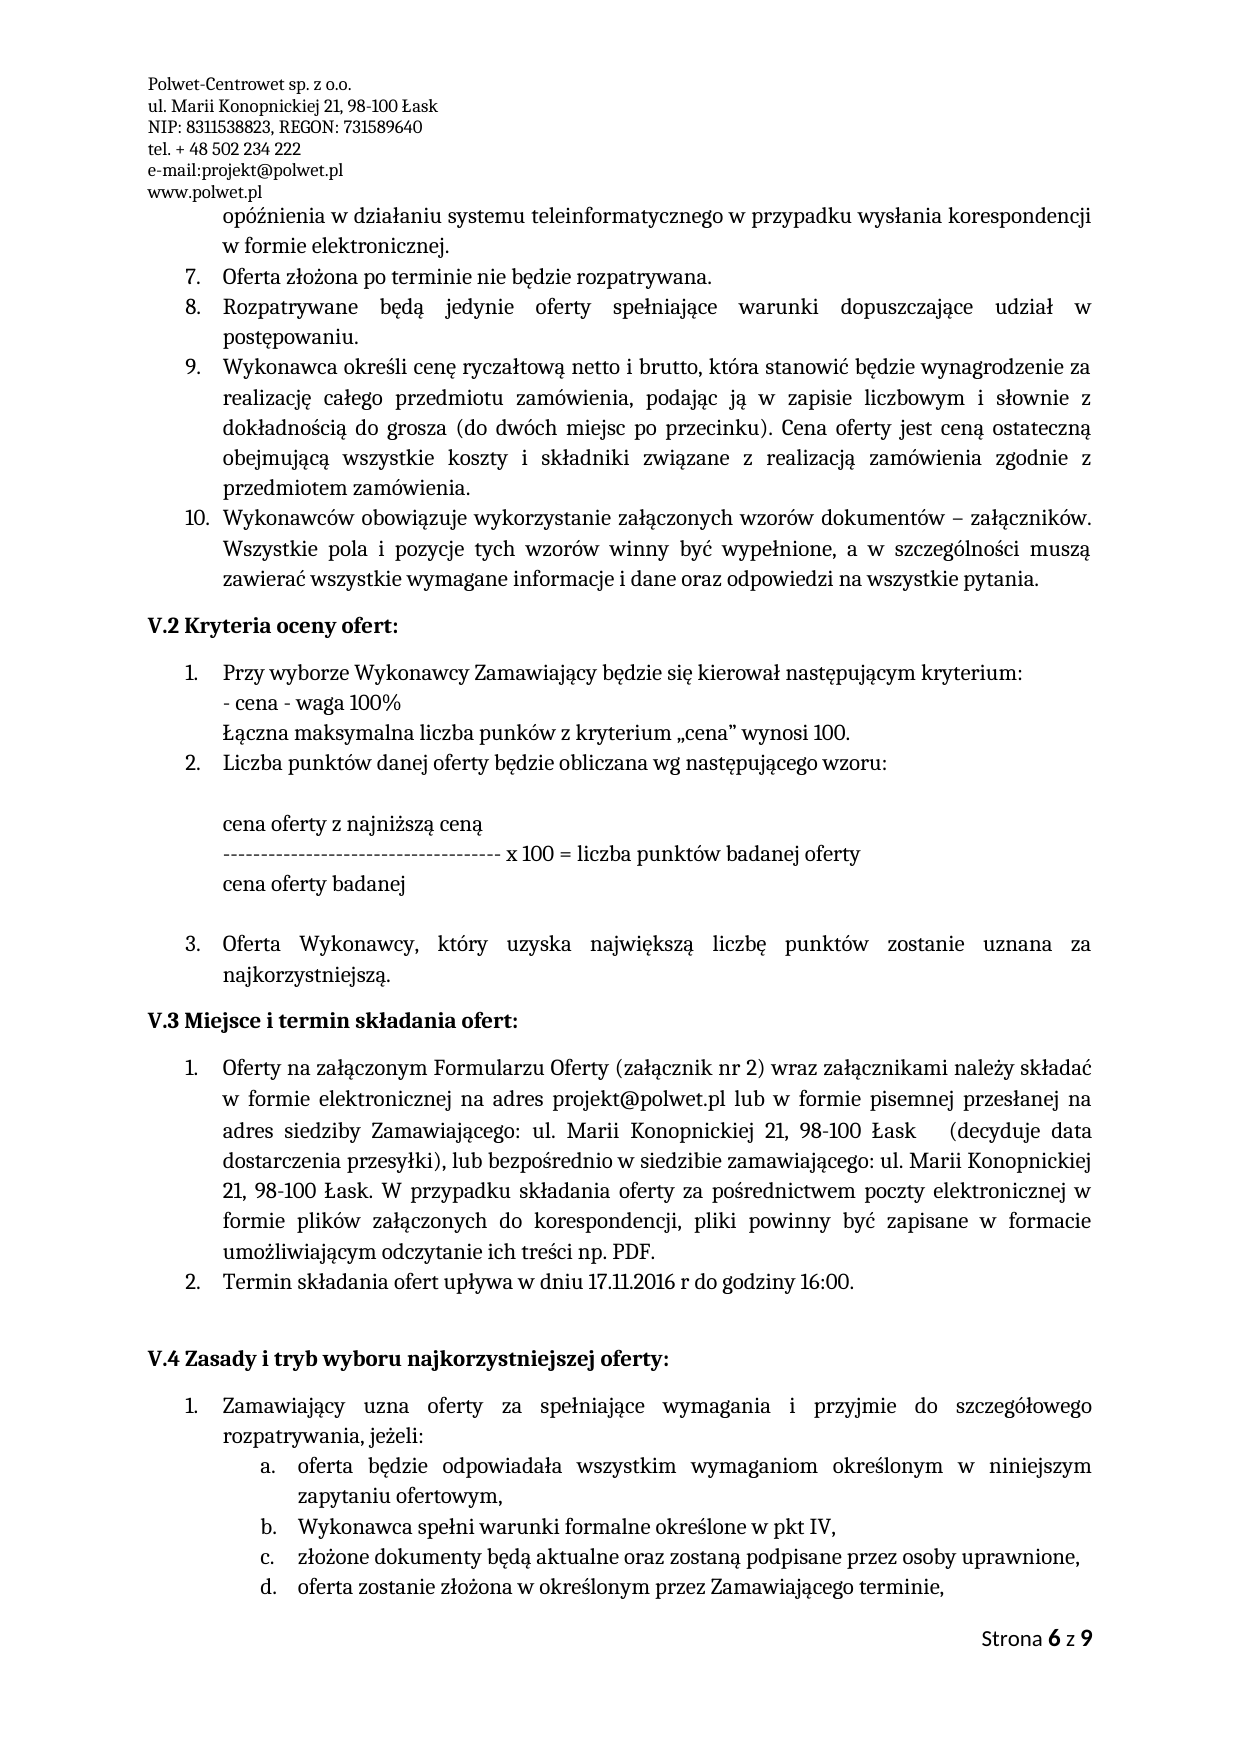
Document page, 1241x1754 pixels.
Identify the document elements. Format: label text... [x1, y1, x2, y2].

list Wykonawców obowiązuje wykorzystanie załączonych wzorów dokumentów – załączników. Wszystkie pola i pozycje tych wzorów winny być wypełnione, a w szczególności muszą zawierać wszystkie wymagane informacje i dane oraz odpowiedzi na wszystkie pytania. [185, 505, 1093, 592]
list Termin składania ofert upływa w dniu 17.11.2016 r do godziny 16:00. [185, 1269, 1093, 1295]
list Liczba punktów danej oferty będzie obliczana wg następującego wzoru: [185, 750, 1093, 776]
list cena oferty badanej [223, 871, 1093, 897]
list Łączna maksymalna liczba punków z kryterium „cena” wynosi 100. [223, 720, 1093, 746]
list Oferta złożona po terminie nie będzie rozpatrywana. [185, 263, 1093, 290]
list Oferty na załączonym Formularzu Oferty (załącznik nr 2) wraz załącznikami należy składać w formie elektronicznej na adres projekt@polwet.pl lub w formie pisemnej przesłanej na adres siedziby Zamawiającego: ul. Marii Konopnickiej 21, 98-100 Łask (decyduje data dostarczenia przesyłki), lub bezpośrednio w siedzibie zamawiającego: ul. Marii Konopnickiej 21, 98-100 Łask. W przypadku składania oferty za pośrednictwem poczty elektronicznej w formie plików załączonych do korespondencji, pliki powinny być zapisane w formacie umożliwiającym odczytanie ich treści np. PDF. [185, 1055, 1093, 1265]
list oferta zostanie złożona w określonym przez Zamawiającego terminie, [260, 1574, 1093, 1600]
list oferta będzie odpowiadała wszystkim wymaganiom określonym w niniejszym zapytaniu ofertowym, [260, 1453, 1093, 1509]
text V.4 Zasady i tryb wyboru najkorzystniejszej oferty: [148, 1346, 1093, 1372]
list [185, 203, 1093, 260]
list Przy wyborze Wykonawcy Zamawiający będzie się kierował następującym kryterium: [185, 659, 1093, 686]
list Rozpatrywane będą jedynie oferty spełniające warunki dopuszczające udział w postępowaniu. [185, 294, 1093, 350]
list Zamawiający uzna oferty za spełniające wymagania i przyjmie do szczegółowego rozpatrywania, jeżeli: [185, 1393, 1093, 1449]
list cena oferty z najniższą ceną [223, 810, 1093, 837]
list Wykonawca określi cenę ryczałtową netto i brutto, która stanowić będzie wynagrodzenie za realizację całego przedmiotu zamówienia, podając ją w zapisie liczbowym i słownie z dokładnością do grosza (do dwóch miejsc po przecinku). Cena oferty jest ceną ostateczną obejmującą wszystkie koszty i składniki związane z realizacją zamówienia zgodnie z przedmiotem zamówienia. [185, 354, 1093, 501]
list ------------------------------------- x 100 = liczba punktów badanej oferty [223, 841, 1093, 867]
list - cena - waga 100% [223, 689, 1093, 716]
list Wykonawca spełni warunki formalne określone w pkt IV, [260, 1513, 1093, 1540]
text V.3 Miejsce i termin składania ofert: [148, 1008, 1093, 1035]
list Oferta Wykonawcy, który uzyska największą liczbę punktów zostanie uznana za najkorzystniejszą. [185, 931, 1093, 988]
list złożone dokumenty będą aktualne oraz zostaną podpisane przez osoby uprawnione, [260, 1544, 1093, 1570]
text V.2 Kryteria oceny ofert: [148, 612, 1093, 639]
